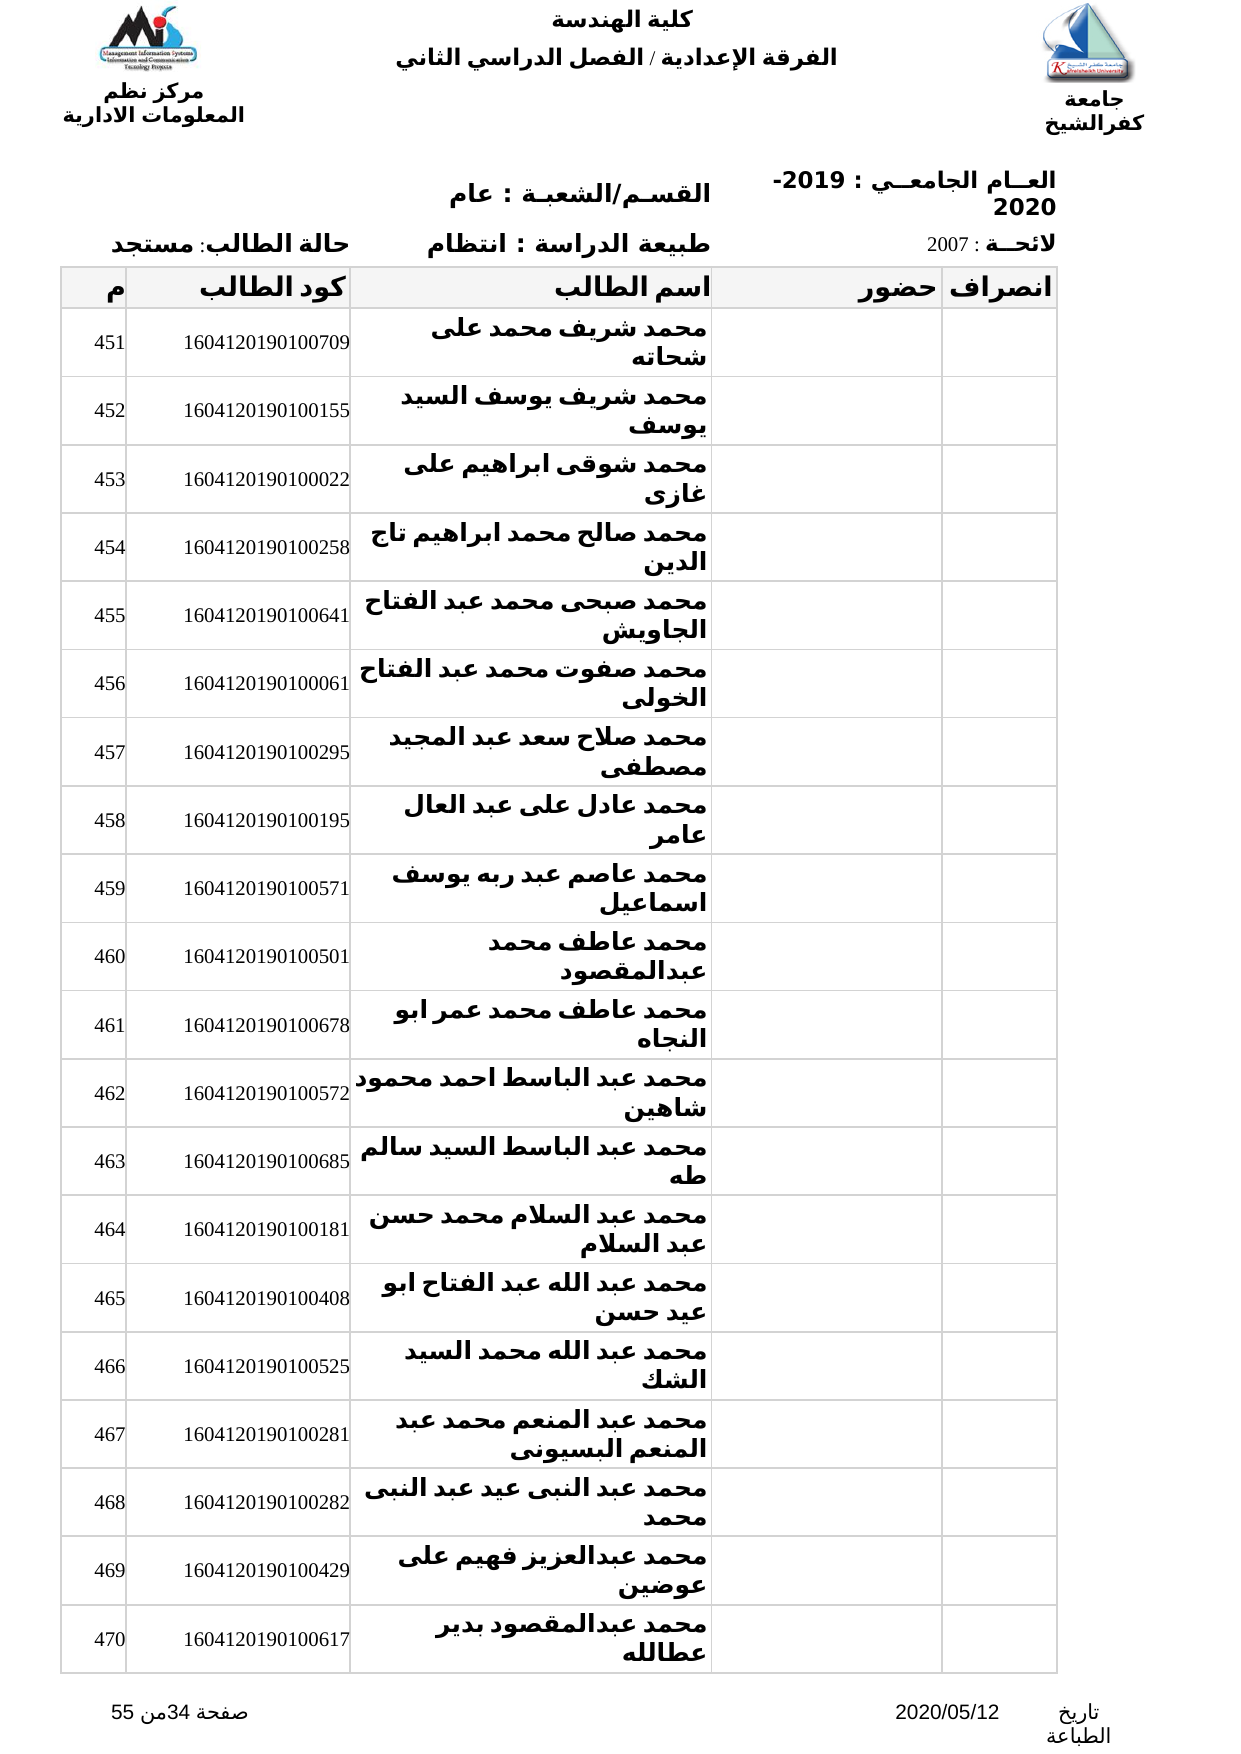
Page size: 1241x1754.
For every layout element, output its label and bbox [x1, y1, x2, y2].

picture [95, 0, 202, 72]
table_header [49, 168, 1172, 1674]
picture [1036, 0, 1137, 83]
